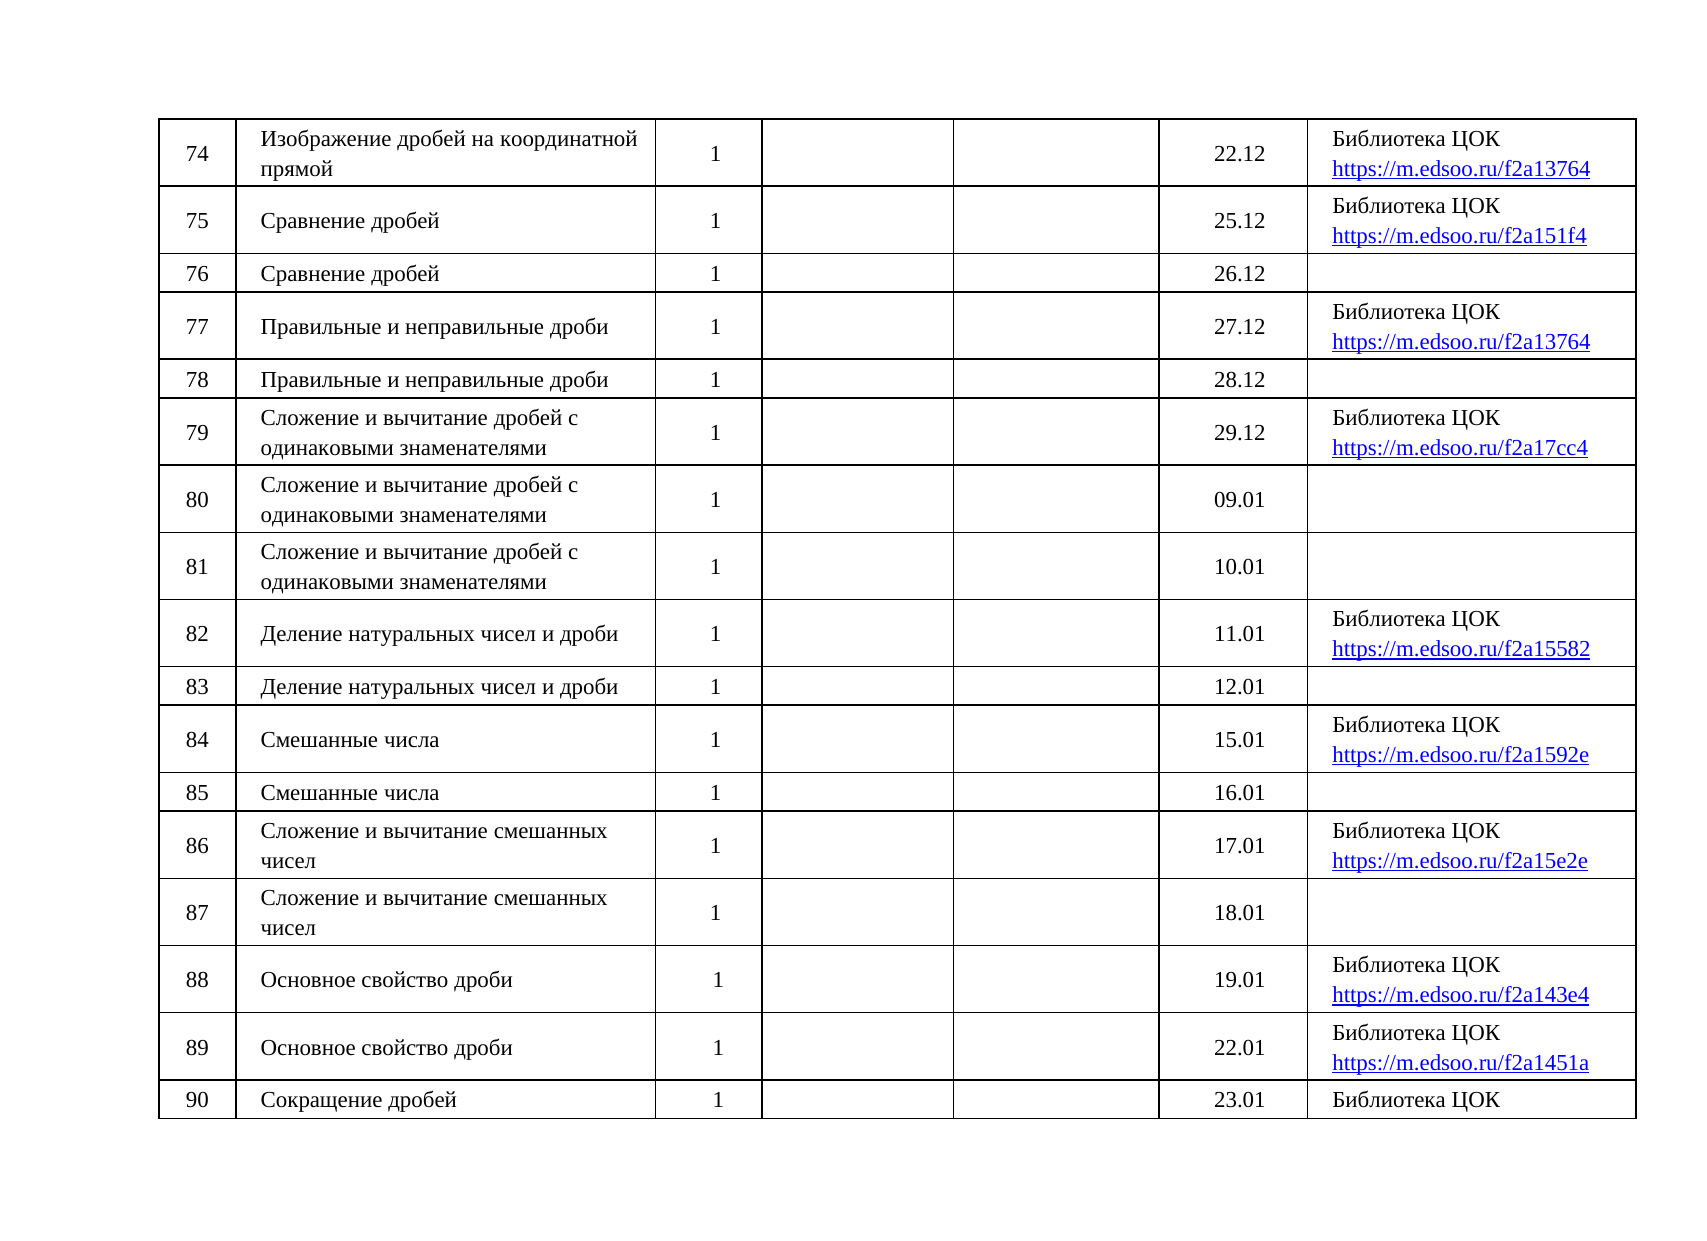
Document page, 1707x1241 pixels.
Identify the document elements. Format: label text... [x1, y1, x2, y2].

table_cell Библиотека ЦОК https://m.edsoo.ru/f2a17cc4 [1308, 399, 1635, 464]
table_cell [954, 254, 1158, 291]
table_cell 23.01 [1160, 1081, 1307, 1118]
table_cell [763, 879, 953, 944]
table_cell [763, 600, 953, 666]
table_cell [954, 773, 1158, 810]
table_cell 1 [656, 773, 761, 810]
table_cell [954, 466, 1158, 531]
table_cell [1308, 254, 1635, 291]
table_cell Библиотека ЦОК https://m.edsoo.ru/f2a15582 [1308, 600, 1635, 666]
table_cell [954, 120, 1158, 185]
table_cell 17.01 [1160, 812, 1307, 877]
table_cell [763, 293, 953, 358]
table_cell 83 [160, 667, 235, 704]
table_cell [1308, 773, 1635, 810]
table_cell 1 [656, 293, 761, 358]
table_cell Смешанные числа [237, 706, 655, 772]
table_cell 1 [656, 1081, 761, 1118]
table_cell 15.01 [1160, 706, 1307, 772]
table_cell Библиотека ЦОК https://m.edsoo.ru/f2a151f4 [1308, 187, 1635, 252]
table_cell 1 [656, 360, 761, 397]
table_cell 1 [656, 812, 761, 877]
table_cell [763, 120, 953, 185]
table_cell 22.01 [1160, 1013, 1307, 1079]
table_cell [763, 667, 953, 704]
table_cell 16.01 [1160, 773, 1307, 810]
table_cell Деление натуральных чисел и дроби [237, 667, 655, 704]
table_cell 82 [160, 600, 235, 666]
table_cell 22.12 [1160, 120, 1307, 185]
table_cell Сравнение дробей [237, 187, 655, 252]
table_cell 77 [160, 293, 235, 358]
table_cell 1 [656, 946, 761, 1012]
table_cell Сложение и вычитание дробей с одинаковыми знаменателями [237, 466, 655, 531]
table_cell 85 [160, 773, 235, 810]
table_cell [1308, 533, 1635, 598]
table_cell 88 [160, 946, 235, 1012]
table_cell [763, 812, 953, 877]
table_cell Сложение и вычитание дробей с одинаковыми знаменателями [237, 533, 655, 598]
table_cell 1 [656, 254, 761, 291]
table_cell 80 [160, 466, 235, 531]
table_cell 78 [160, 360, 235, 397]
table_cell [954, 293, 1158, 358]
table_cell Библиотека ЦОК https://m.edsoo.ru/f2a143e4 [1308, 946, 1635, 1012]
table_cell 28.12 [1160, 360, 1307, 397]
table_cell [763, 254, 953, 291]
table_cell [763, 1081, 953, 1118]
table_cell [763, 187, 953, 252]
table_cell [954, 812, 1158, 877]
table_cell [954, 600, 1158, 666]
table_cell [763, 533, 953, 598]
table_cell 90 [160, 1081, 235, 1118]
table_cell Сложение и вычитание смешанных чисел [237, 812, 655, 877]
table_cell 1 [656, 706, 761, 772]
table_cell [763, 466, 953, 531]
table_cell 81 [160, 533, 235, 598]
table_cell 74 [160, 120, 235, 185]
table_cell [954, 1081, 1158, 1118]
table_cell [1308, 360, 1635, 397]
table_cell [1308, 1081, 1635, 1118]
table_cell 86 [160, 812, 235, 877]
table_cell [954, 879, 1158, 944]
table_cell Сравнение дробей [237, 254, 655, 291]
table_cell 29.12 [1160, 399, 1307, 464]
table_cell 1 [656, 600, 761, 666]
table_cell 1 [656, 399, 761, 464]
table_cell [954, 187, 1158, 252]
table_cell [237, 120, 655, 185]
table_cell 75 [160, 187, 235, 252]
table_cell [1308, 879, 1635, 944]
table_cell [763, 360, 953, 397]
table_cell [1308, 667, 1635, 704]
table_cell 27.12 [1160, 293, 1307, 358]
table_cell 25.12 [1160, 187, 1307, 252]
table_cell [954, 399, 1158, 464]
table_cell 09.01 [1160, 466, 1307, 531]
table_cell Сокращение дробей [237, 1081, 655, 1118]
table_cell [954, 667, 1158, 704]
table_cell 1 [656, 187, 761, 252]
table_cell Библиотека ЦОК https://m.edsoo.ru/f2a1451a [1308, 1013, 1635, 1079]
table_cell Основное свойство дроби [237, 946, 655, 1012]
table_cell 87 [160, 879, 235, 944]
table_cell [1308, 120, 1635, 185]
table_cell Основное свойство дроби [237, 1013, 655, 1079]
table_cell 89 [160, 1013, 235, 1079]
table_cell 1 [656, 879, 761, 944]
table_cell 12.01 [1160, 667, 1307, 704]
table_cell 11.01 [1160, 600, 1307, 666]
table_cell [954, 946, 1158, 1012]
table_cell Сложение и вычитание дробей с одинаковыми знаменателями [237, 399, 655, 464]
table_cell [1308, 466, 1635, 531]
table_cell 76 [160, 254, 235, 291]
table_cell 1 [656, 667, 761, 704]
table_cell [763, 1013, 953, 1079]
table_cell Сложение и вычитание смешанных чисел [237, 879, 655, 944]
table_cell [954, 533, 1158, 598]
table_cell 79 [160, 399, 235, 464]
table_cell Правильные и неправильные дроби [237, 293, 655, 358]
table_cell Смешанные числа [237, 773, 655, 810]
table_cell 18.01 [1160, 879, 1307, 944]
table_cell Библиотека ЦОК https://m.edsoo.ru/f2a13764 [1308, 293, 1635, 358]
table_cell Библиотека ЦОК https://m.edsoo.ru/f2a1592e [1308, 706, 1635, 772]
table_cell 1 [656, 533, 761, 598]
table_cell [954, 360, 1158, 397]
table_cell [763, 399, 953, 464]
table_cell [954, 1013, 1158, 1079]
table_cell 19.01 [1160, 946, 1307, 1012]
table_cell 10.01 [1160, 533, 1307, 598]
table_cell 26.12 [1160, 254, 1307, 291]
table_cell [954, 706, 1158, 772]
table_cell Деление натуральных чисел и дроби [237, 600, 655, 666]
table_cell [763, 706, 953, 772]
table_cell [763, 946, 953, 1012]
table_cell 1 [656, 1013, 761, 1079]
table_cell Правильные и неправильные дроби [237, 360, 655, 397]
table_cell 1 [656, 466, 761, 531]
table_cell 1 [656, 120, 761, 185]
table_cell Библиотека ЦОК https://m.edsoo.ru/f2a15e2e [1308, 812, 1635, 877]
table_cell [763, 773, 953, 810]
table_cell 84 [160, 706, 235, 772]
